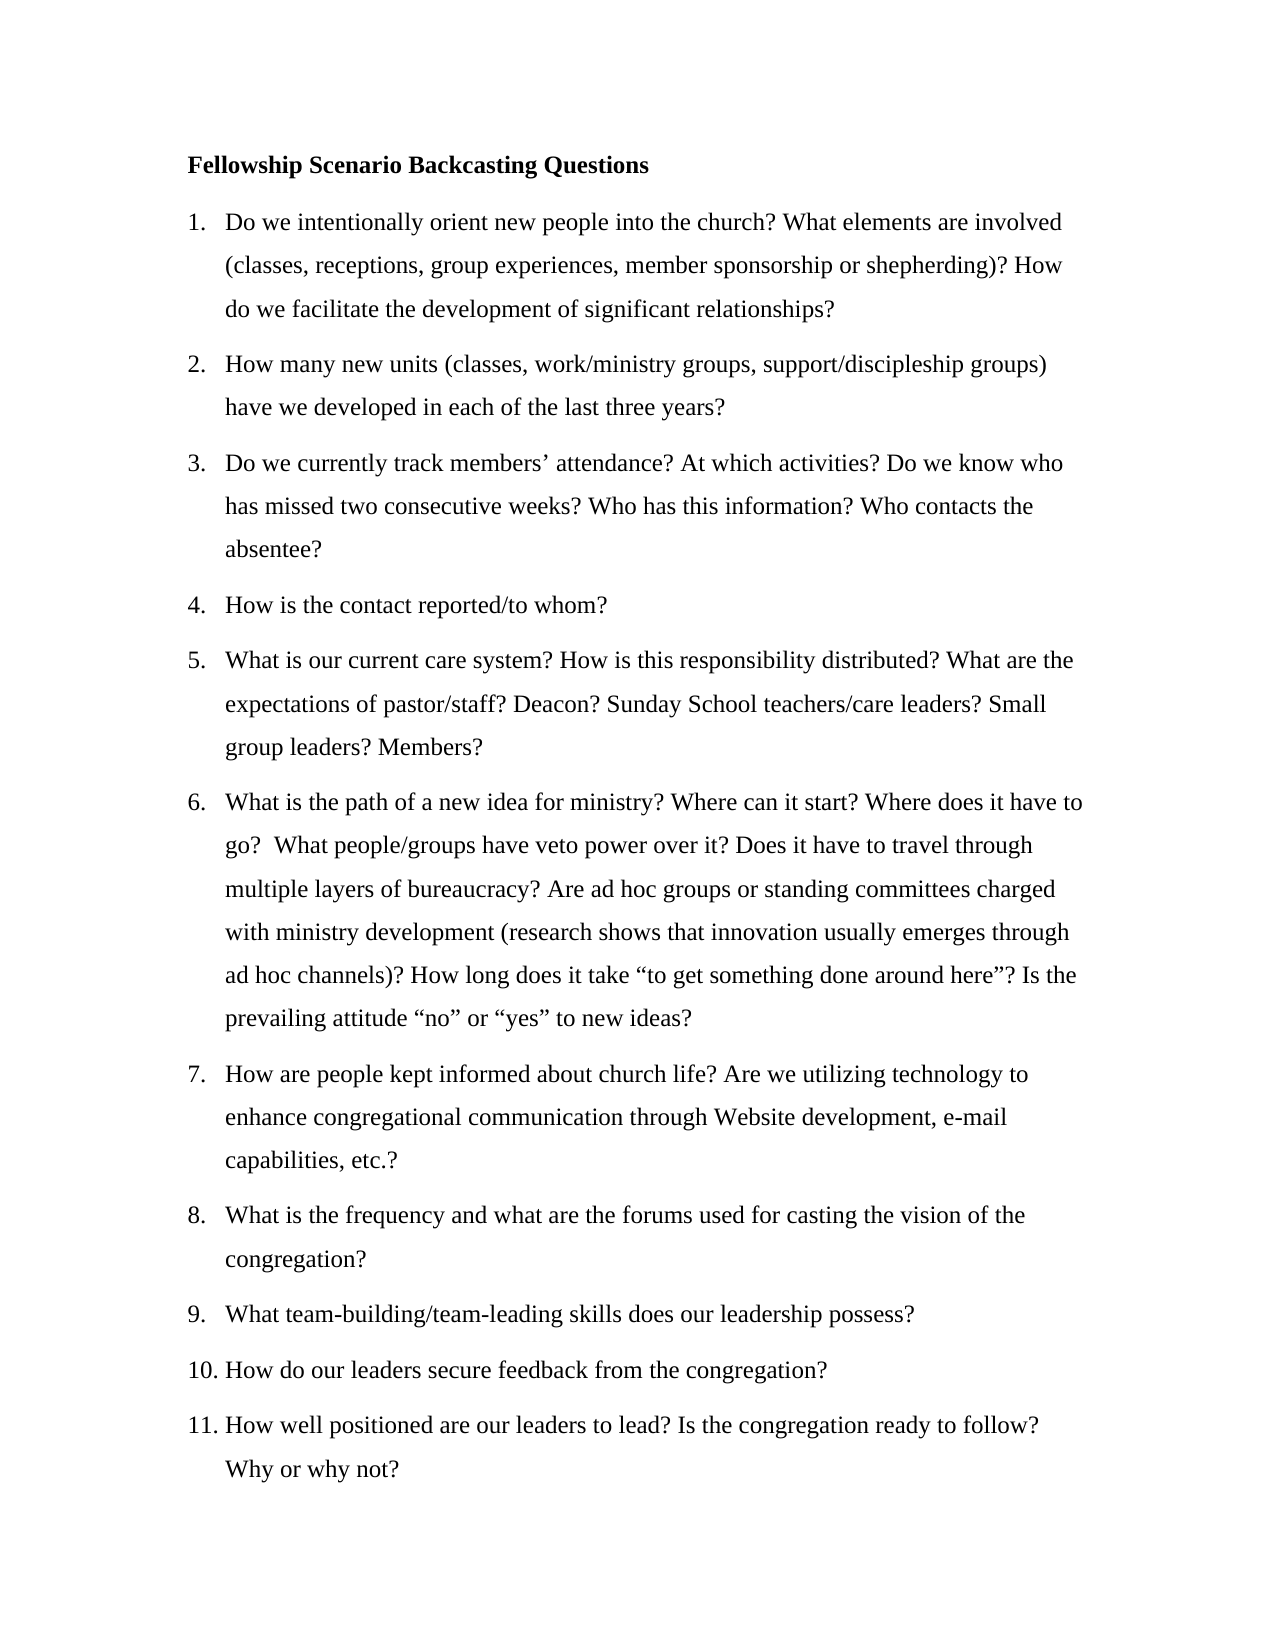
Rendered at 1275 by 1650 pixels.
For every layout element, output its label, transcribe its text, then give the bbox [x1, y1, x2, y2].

list How many new units (classes, work/ministry groups, support/discipleship groups) have we developed in each of the last three years? [187, 349, 1087, 421]
list What team-building/team-leading skills does our leadership possess? [187, 1299, 1087, 1328]
list Do we intentionally orient new people into the church? What elements are involved (classes, receptions, group experiences, member sponsorship or shepherding)? How do we facilitate the development of significant relationships? [187, 207, 1087, 322]
list What is the path of a new idea for ministry? Where can it start? Where does it have to go? What people/groups have veto power over it? Does it have to travel through multiple layers of bureaucracy? Are ad hoc groups or standing committees charged with ministry development (research shows that innovation usually emerges through ad hoc channels)? How long does it take “to get something done around here”? Is the prevailing attitude “no” or “yes” to new ideas? [187, 787, 1087, 1032]
list What is our current care system? How is this responsibility distributed? What are the expectations of pastor/staff? Deacon? Sunday School teachers/care leaders? Small group leaders? Members? [187, 646, 1087, 761]
list How well positioned are our leaders to lead? Is the congregation ready to follow? Why or why not? [187, 1411, 1087, 1482]
text Fellowship Scenario Backcasting Questions [187, 150, 1087, 179]
list Do we currently track members’ attendance? At which activities? Do we know who has missed two consecutive weeks? Who has this information? Who contacts the absentee? [187, 448, 1087, 563]
list How are people kept informed about church life? Are we utilizing technology to enhance congregational communication through Website development, e-mail capabilities, etc.? [187, 1059, 1087, 1174]
list How do our leaders secure feedback from the congregation? [187, 1355, 1087, 1384]
list How is the contact reported/to whom? [187, 590, 1087, 619]
list What is the frequency and what are the forums used for casting the vision of the congregation? [187, 1201, 1087, 1272]
